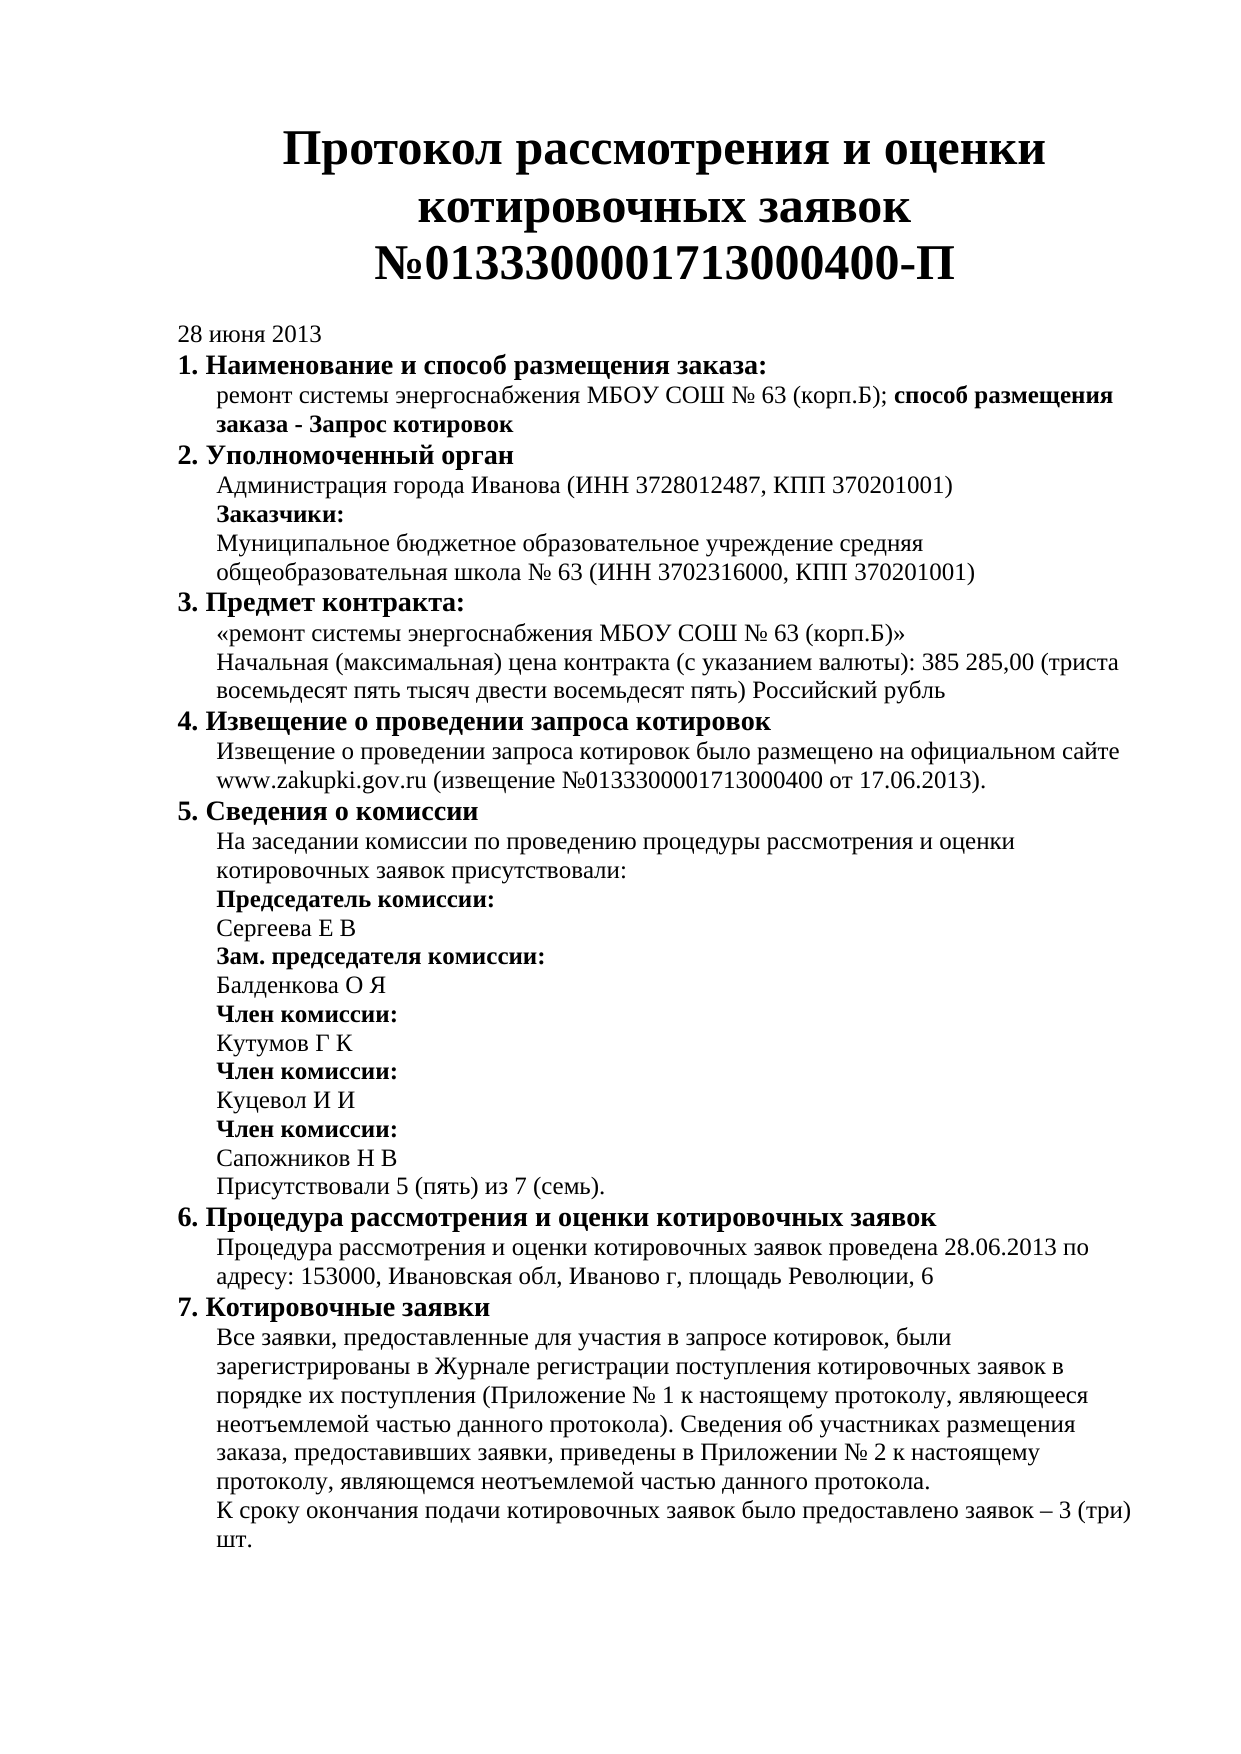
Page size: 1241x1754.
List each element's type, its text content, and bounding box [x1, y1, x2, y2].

text Администрация города Иванова (ИНН 3728012487, КПП 370201001) [216, 470, 1152, 499]
text Член комиссии: Куцевол И И [216, 1056, 1152, 1114]
text Член комиссии: Кутумов Г К [216, 999, 1152, 1056]
text 2. Уполномоченный орган [177, 438, 1152, 470]
text Член комиссии: Сапожников Н В [216, 1114, 1152, 1171]
text Присутствовали 5 (пять) из 7 (семь). [216, 1171, 1152, 1200]
text ремонт системы энергоснабжения МБОУ СОШ № 63 (корп.Б); способ размещения заказа - Запрос котировок [216, 381, 1152, 438]
text Все заявки, предоставленные для участия в запросе котировок, были зарегистрированы в Журнале регистрации поступления котировочных заявок в порядке их поступления (Приложение № 1 к настоящему протоколу, являющееся неотъемлемой частью данного протокола). Сведения об участниках размещения заказа, предоставивших заявки, приведены в Приложении № 2 к настоящему протоколу, являющемся неотъемлемой частью данного протокола. [216, 1322, 1152, 1495]
text Заказчики: [216, 499, 1152, 528]
text 3. Предмет контракта: [177, 585, 1152, 618]
text 6. Процедура рассмотрения и оценки котировочных заявок [177, 1200, 1152, 1232]
text «ремонт системы энергоснабжения МБОУ СОШ № 63 (корп.Б)» Начальная (максимальная) цена контракта (с указанием валюты): 385 285,00 (триста восемьдесят пять тысяч двести восемьдесят пять) Российский рубль [216, 618, 1152, 704]
text Процедура рассмотрения и оценки котировочных заявок проведена 28.06.2013 по адресу: 153000, Ивановская обл, Иваново г, площадь Революции, 6 [216, 1232, 1152, 1290]
text 5. Сведения о комиссии [177, 794, 1152, 826]
text 28 июня 2013 [177, 291, 1152, 348]
text 7. Котировочные заявки [177, 1290, 1152, 1322]
text К сроку окончания подачи котировочных заявок было предоставлено заявок – 3 (три) шт. [216, 1495, 1152, 1552]
text 1. Наименование и способ размещения заказа: [177, 348, 1152, 381]
text Извещение о проведении запроса котировок было размещено на официальном сайте www.zakupki.gov.ru (извещение №0133300001713000400 от 17.06.2013). [216, 736, 1152, 794]
text На заседании комиссии по проведению процедуры рассмотрения и оценки котировочных заявок присутствовали: [216, 826, 1152, 884]
text Протокол рассмотрения и оценки котировочных заявок №0133300001713000400-П [177, 118, 1152, 291]
text Муниципальное бюджетное образовательное учреждение средняя общеобразовательная школа № 63 (ИНН 3702316000, КПП 370201001) [216, 528, 1152, 585]
text Председатель комиссии: Сергеева Е В [216, 884, 1152, 941]
text 4. Извещение о проведении запроса котировок [177, 704, 1152, 736]
text Зам. председателя комиссии: Балденкова О Я [216, 941, 1152, 999]
